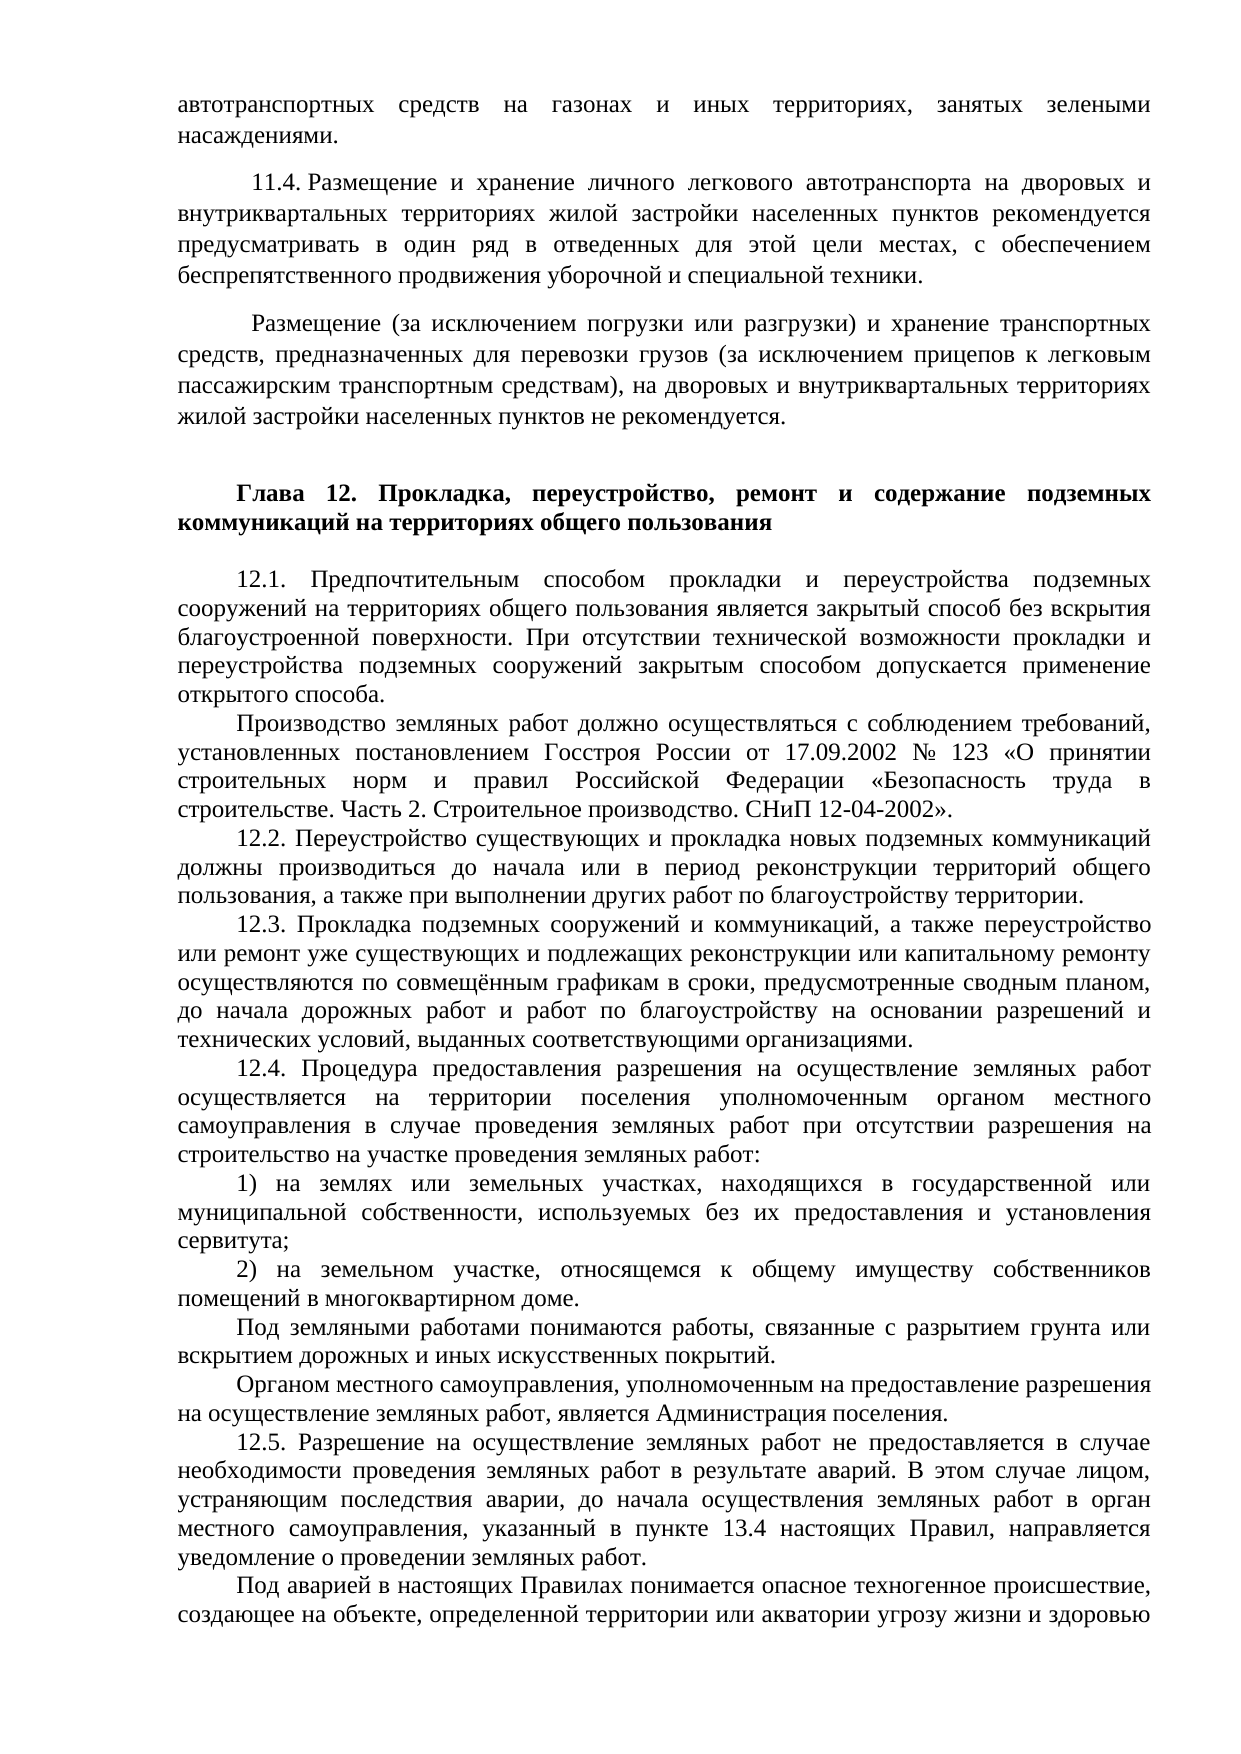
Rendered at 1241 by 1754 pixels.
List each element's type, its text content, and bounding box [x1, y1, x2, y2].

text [177, 1570, 1152, 1628]
text 12.5. Разрешение на осуществление земляных работ не предоставляется в случае необходимости проведения земляных работ в результате аварий. В этом случае лицом, устраняющим последствия аварии, до начала осуществления земляных работ в орган местного самоуправления, указанный в пункте 13.4 настоящих Правил, направляется уведомление о проведении земляных работ. [177, 1427, 1152, 1570]
text Размещение (за исключением погрузки или разгрузки) и хранение транспортных средств, предназначенных для перевозки грузов (за исключением прицепов к легковым пассажирским транспортным средствам), на дворовых и внутриквартальных территориях жилой застройки населенных пунктов не рекомендуется. [177, 308, 1152, 430]
text Органом местного самоуправления, уполномоченным на предоставление разрешения на осуществление земляных работ, является Администрация поселения. [177, 1369, 1152, 1427]
text 12.1. Предпочтительным способом прокладки и переустройства подземных сооружений на территориях общего пользования является закрытый способ без вскрытия благоустроенной поверхности. При отсутствии технической возможности прокладки и переустройства подземных сооружений закрытым способом допускается применение открытого способа. [177, 564, 1152, 708]
text 1) на землях или земельных участках, находящихся в государственной или муниципальной собственности, используемых без их предоставления и установления сервитута; [177, 1168, 1152, 1254]
text Производство земляных работ должно осуществляться с соблюдением требований, установленных постановлением Госстроя России от 17.09.2002 № 123 «О принятии строительных норм и правил Российской Федерации «Безопасность труда в строительстве. Часть 2. Строительное производство. СНиП 12-04-2002». [177, 708, 1152, 823]
text Под земляными работами понимаются работы, связанные с разрытием грунта или вскрытием дорожных и иных искусственных покрытий. [177, 1312, 1152, 1369]
text 12.4. Процедура предоставления разрешения на осуществление земляных работ осуществляется на территории поселения уполномоченным органом местного самоуправления в случае проведения земляных работ при отсутствии разрешения на строительство на участке проведения земляных работ: [177, 1053, 1152, 1168]
text 12.3. Прокладка подземных сооружений и коммуникаций, а также переустройство или ремонт уже существующих и подлежащих реконструкции или капитальному ремонту осуществляются по совмещённым графикам в сроки, предусмотренные сводным планом, до начала дорожных работ и работ по благоустройству на основании разрешений и технических условий, выданных соответствующими организациями. [177, 909, 1152, 1053]
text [177, 89, 1152, 148]
text 11.4. Размещение и хранение личного легкового автотранспорта на дворовых и внутриквартальных территориях жилой застройки населенных пунктов рекомендуется предусматривать в один ряд в отведенных для этой цели местах, с обеспечением беспрепятственного продвижения уборочной и специальной техники. [177, 167, 1152, 289]
text 2) на земельном участке, относящемся к общему имуществу собственников помещений в многоквартирном доме. [177, 1254, 1152, 1312]
text 12.2. Переустройство существующих и прокладка новых подземных коммуникаций должны производиться до начала или в период реконструкции территорий общего пользования, а также при выполнении других работ по благоустройству территории. [177, 823, 1152, 909]
text Глава 12. Прокладка, переустройство, ремонт и содержание подземных коммуникаций на территориях общего пользования [177, 478, 1152, 535]
